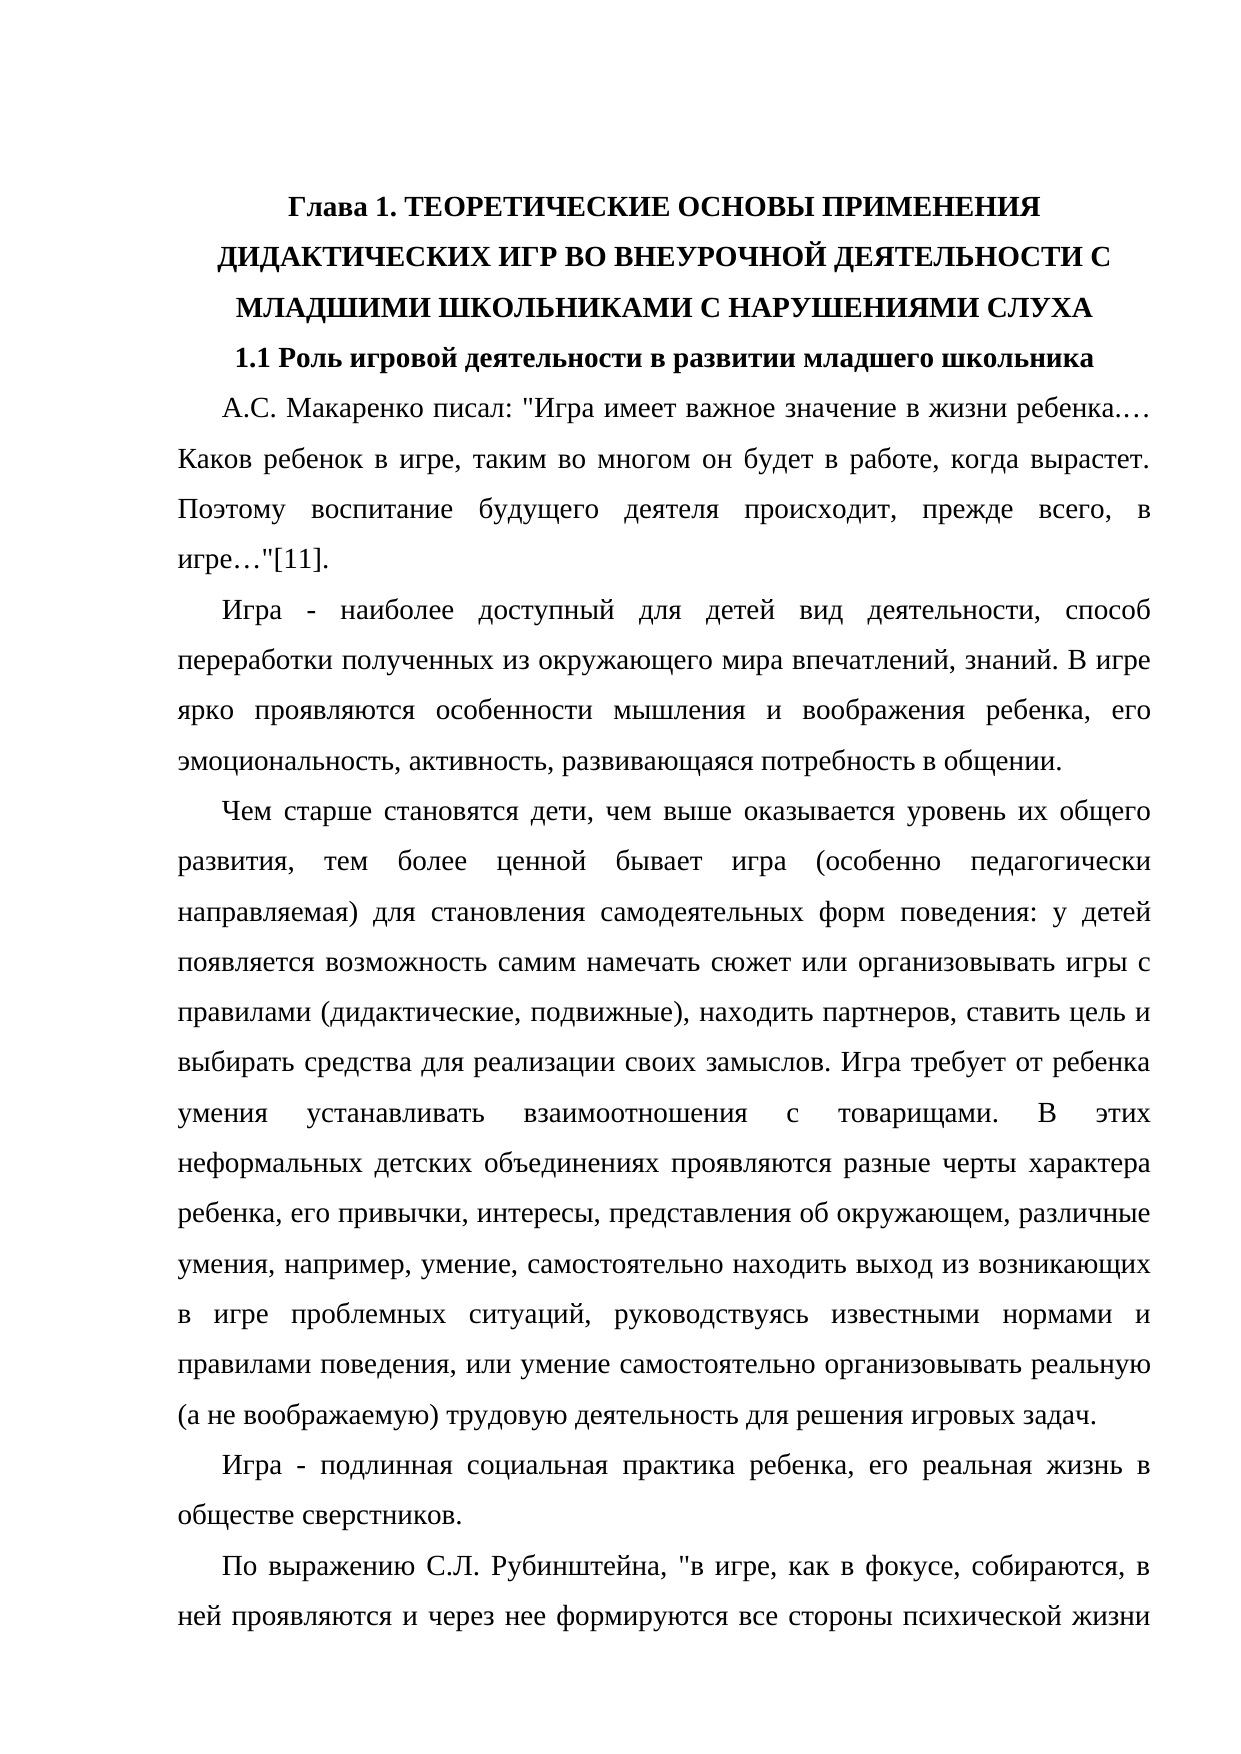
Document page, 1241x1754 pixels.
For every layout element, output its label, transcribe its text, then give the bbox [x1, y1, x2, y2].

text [177, 1548, 1152, 1632]
text Глава 1. ТЕОРЕТИЧЕСКИЕ ОСНОВЫ ПРИМЕНЕНИЯ ДИДАКТИЧЕСКИХ ИГР ВО ВНЕУРОЧНОЙ ДЕЯТЕЛЬНОСТИ С МЛАДШИМИ ШКОЛЬНИКАМИ С НАРУШЕНИЯМИ СЛУХА [177, 189, 1152, 323]
text Чем старше становятся дети, чем выше оказывается уровень их общего развития, тем более ценной бывает игра (особенно педагогически направляемая) для становления самодеятельных форм поведения: у детей появляется возможность самим намечать сюжет или организовывать игры с правилами (дидактические, подвижные), находить партнеров, ставить цель и выбирать средства для реализации своих замыслов. Игра требует от ребенка умения устанавливать взаимоотношения с товарищами. В этих неформальных детских объединениях проявляются разные черты характера ребенка, его привычки, интересы, представления об окружающем, различные умения, например, умение, самостоятельно находить выход из возникающих в игре проблемных ситуаций, руководствуясь известными нормами и правилами поведения, или умение самостоятельно организовывать реальную (а не воображаемую) трудовую деятельность для решения игровых задач. [177, 793, 1152, 1430]
text Игра - наиболее доступный для детей вид деятельности, способ переработки полученных из окружающего мира впечатлений, знаний. В игре ярко проявляются особенности мышления и воображения ребенка, его эмоциональность, активность, развивающаяся потребность в общении. [177, 592, 1152, 776]
text А.С. Макаренко писал: "Игра имеет важное значение в жизни ребенка.… Каков ребенок в игре, таким во многом он будет в работе, когда вырастет. Поэтому воспитание будущего деятеля происходит, прежде всего, в игре…"[11]. [177, 391, 1152, 575]
text Игра - подлинная социальная практика ребенка, его реальная жизнь в обществе сверстников. [177, 1447, 1152, 1531]
text 1.1 Роль игровой деятельности в развитии младшего школьника [177, 340, 1152, 374]
